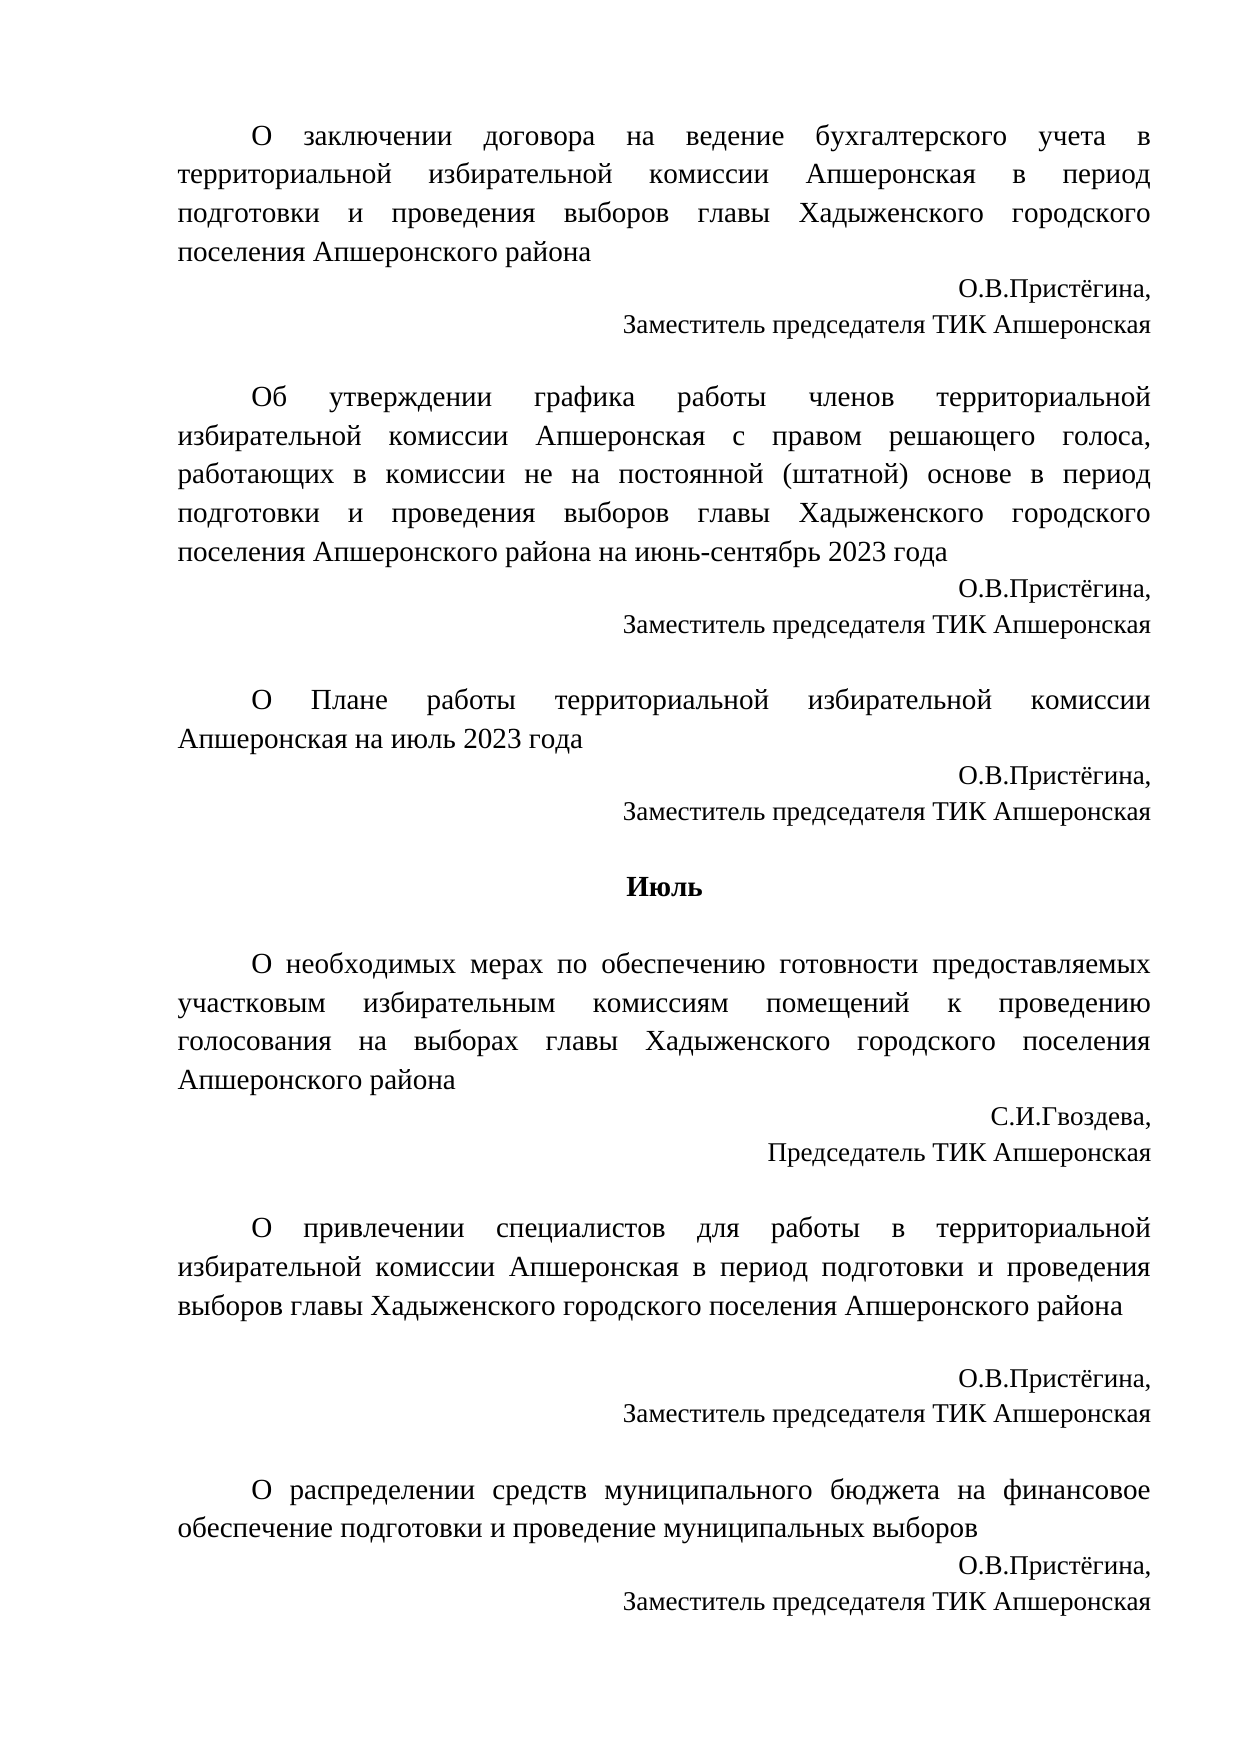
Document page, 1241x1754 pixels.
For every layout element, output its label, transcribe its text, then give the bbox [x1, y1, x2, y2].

text О.В.Пристёгина, [177, 572, 1152, 603]
text Председатель ТИК Апшеронская [177, 1136, 1152, 1167]
text О.В.Пристёгина, [177, 1549, 1152, 1580]
text О.В.Пристёгина, [177, 1362, 1152, 1393]
text Заместитель председателя ТИК Апшеронская [177, 308, 1152, 339]
text О.В.Пристёгина, [177, 759, 1152, 790]
text Заместитель председателя ТИК Апшеронская [177, 795, 1152, 826]
text О распределении средств муниципального бюджета на финансовое обеспечение подготовки и проведение муниципальных выборов [177, 1472, 1152, 1544]
text С.И.Гвоздева, [177, 1101, 1152, 1132]
text О Плане работы территориальной избирательной комиссии Апшеронская на июль 2023 года [177, 682, 1152, 754]
text О заключении договора на ведение бухгалтерского учета в территориальной избирательной комиссии Апшеронская в период подготовки и проведения выборов главы Хадыженского городского поселения Апшеронского района [177, 118, 1152, 267]
text Заместитель председателя ТИК Апшеронская [177, 608, 1152, 639]
text О необходимых мерах по обеспечению готовности предоставляемых участковым избирательным комиссиям помещений к проведению голосования на выборах главы Хадыженского городского поселения Апшеронского района [177, 946, 1152, 1096]
text Июль [177, 869, 1152, 903]
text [177, 1585, 1152, 1616]
text О привлечении специалистов для работы в территориальной избирательной комиссии Апшеронская в период подготовки и проведения выборов главы Хадыженского городского поселения Апшеронского района [177, 1211, 1152, 1321]
text О.В.Пристёгина, [177, 272, 1152, 303]
text Об утверждении графика работы членов территориальной избирательной комиссии Апшеронская с правом решающего голоса, работающих в комиссии не на постоянной (штатной) основе в период подготовки и проведения выборов главы Хадыженского городского поселения Апшеронского района на июнь-сентябрь 2023 года [177, 379, 1152, 567]
text Заместитель председателя ТИК Апшеронская [177, 1398, 1152, 1429]
